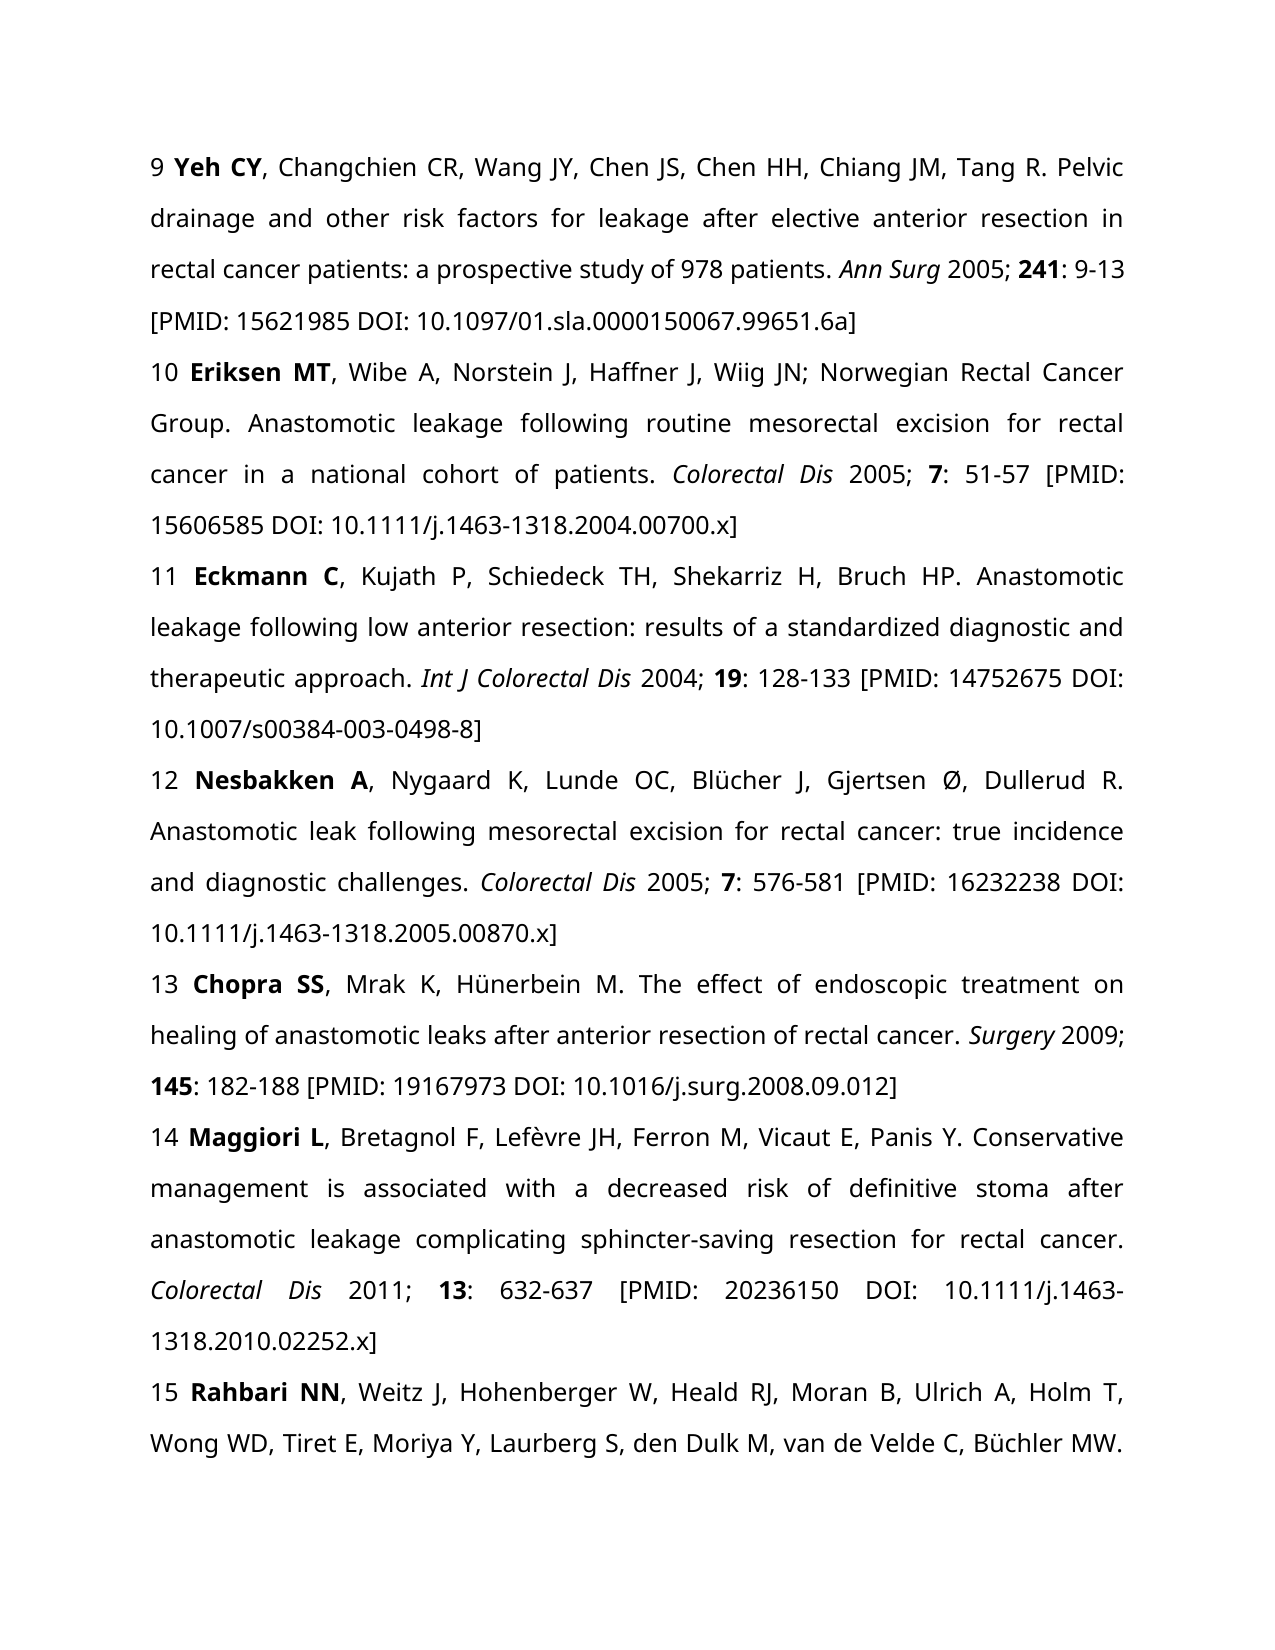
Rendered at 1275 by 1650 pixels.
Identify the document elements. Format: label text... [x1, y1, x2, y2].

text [150, 1375, 1125, 1460]
text 11 Eckmann C, Kujath P, Schiedeck TH, Shekarriz H, Bruch HP. Anastomotic leakage following low anterior resection: results of a standardized diagnostic and therapeutic approach. Int J Colorectal Dis 2004; 19: 128-133 [PMID: 14752675 DOI: 10.1007/s00384-003-0498-8] [150, 558, 1125, 746]
text 9 Yeh CY, Changchien CR, Wang JY, Chen JS, Chen HH, Chiang JM, Tang R. Pelvic drainage and other risk factors for leakage after elective anterior resection in rectal cancer patients: a prospective study of 978 patients. Ann Surg 2005; 241: 9-13 [PMID: 15621985 DOI: 10.1097/01.sla.0000150067.99651.6a] [150, 150, 1125, 337]
text 14 Maggiori L, Bretagnol F, Lefèvre JH, Ferron M, Vicaut E, Panis Y. Conservative management is associated with a decreased risk of definitive stoma after anastomotic leakage complicating sphincter-saving resection for rectal cancer. Colorectal Dis 2011; 13: 632-637 [PMID: 20236150 DOI: 10.1111/j.1463-1318.2010.02252.x] [150, 1120, 1125, 1358]
text 13 Chopra SS, Mrak K, Hünerbein M. The effect of endoscopic treatment on healing of anastomotic leaks after anterior resection of rectal cancer. Surgery 2009; 145: 182-188 [PMID: 19167973 DOI: 10.1016/j.surg.2008.09.012] [150, 967, 1125, 1103]
text 10 Eriksen MT, Wibe A, Norstein J, Haffner J, Wiig JN; Norwegian Rectal Cancer Group. Anastomotic leakage following routine mesorectal excision for rectal cancer in a national cohort of patients. Colorectal Dis 2005; 7: 51-57 [PMID: 15606585 DOI: 10.1111/j.1463-1318.2004.00700.x] [150, 354, 1125, 541]
text 12 Nesbakken A, Nygaard K, Lunde OC, Blücher J, Gjertsen Ø, Dullerud R. Anastomotic leak following mesorectal excision for rectal cancer: true incidence and diagnostic challenges. Colorectal Dis 2005; 7: 576-581 [PMID: 16232238 DOI: 10.1111/j.1463-1318.2005.00870.x] [150, 762, 1125, 950]
